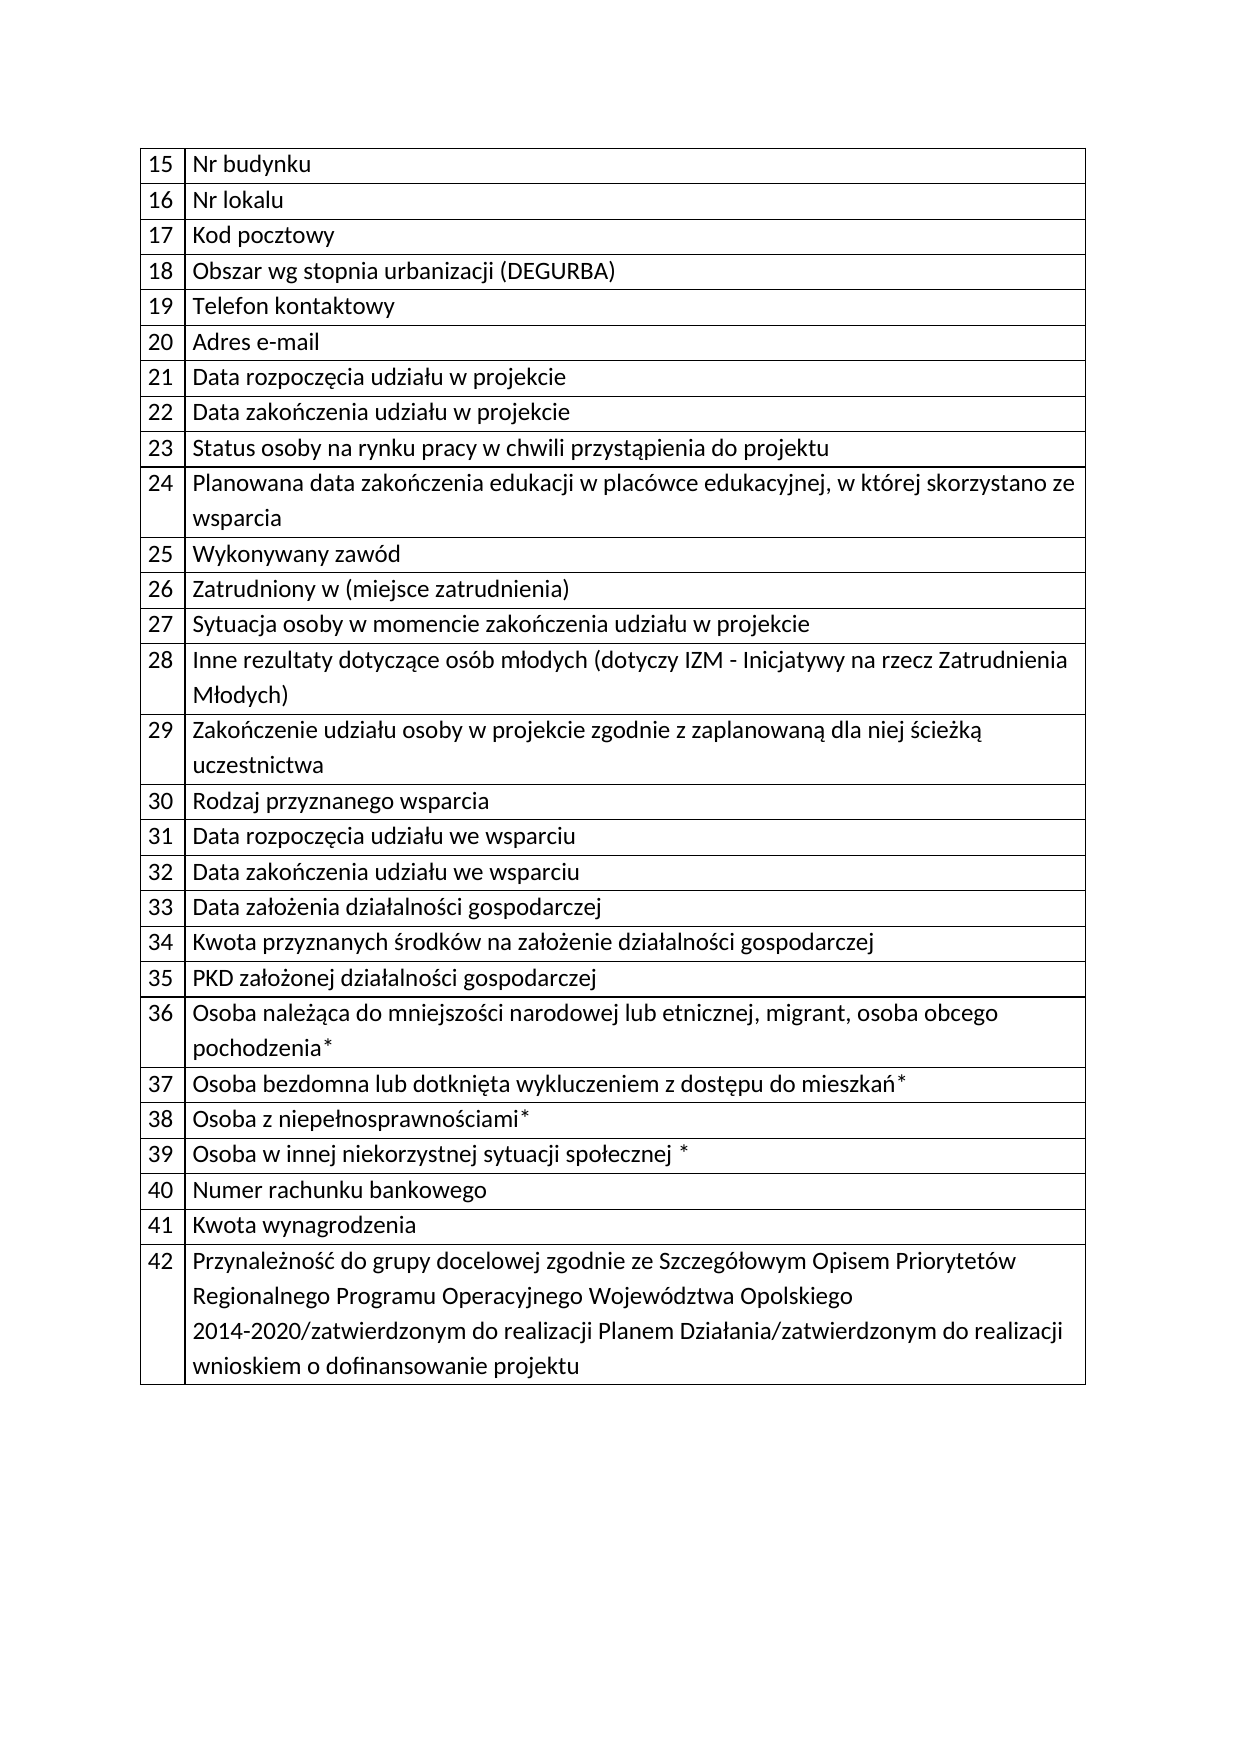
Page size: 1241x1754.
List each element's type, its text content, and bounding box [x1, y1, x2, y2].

table_cell Zakończenie udziału osoby w projekcie zgodnie z zaplanowaną dla niej ścieżką uczestnictwa [186, 715, 1085, 784]
table_cell Data zakończenia udziału we wsparciu [186, 856, 1085, 890]
table_cell Adres e-mail [186, 326, 1085, 360]
table_cell Przynależność do grupy docelowej zgodnie ze Szczegółowym Opisem Priorytetów Regionalnego Programu Operacyjnego Województwa Opolskiego 2014-2020/zatwierdzonym do realizacji Planem Działania/zatwierdzonym do realizacji wnioskiem o dofinansowanie projektu [186, 1245, 1085, 1384]
table_cell Planowana data zakończenia edukacji w placówce edukacyjnej, w której skorzystano ze wsparcia [186, 468, 1085, 537]
table_cell 23 [141, 432, 184, 466]
table_cell 15 [141, 149, 184, 183]
table_cell 33 [141, 891, 184, 926]
table_cell 27 [141, 609, 184, 643]
table_cell Kwota wynagrodzenia [186, 1210, 1085, 1244]
table_cell 17 [141, 220, 184, 254]
table_cell 38 [141, 1103, 184, 1138]
table_cell Inne rezultaty dotyczące osób młodych (dotyczy IZM - Inicjatywy na rzecz Zatrudnienia Młodych) [186, 644, 1085, 713]
table_cell 39 [141, 1139, 184, 1173]
table_cell 16 [141, 184, 184, 218]
table_cell Kod pocztowy [186, 220, 1085, 254]
table_cell 41 [141, 1210, 184, 1244]
table_cell Data rozpoczęcia udziału we wsparciu [186, 820, 1085, 855]
table_cell Status osoby na rynku pracy w chwili przystąpienia do projektu [186, 432, 1085, 466]
table_cell Telefon kontaktowy [186, 290, 1085, 325]
table_cell 34 [141, 927, 184, 961]
table_cell Osoba z niepełnosprawnościami* [186, 1103, 1085, 1138]
table_cell 18 [141, 255, 184, 289]
table_cell Numer rachunku bankowego [186, 1174, 1085, 1208]
table_cell PKD założonej działalności gospodarczej [186, 962, 1085, 996]
table_cell 35 [141, 962, 184, 996]
table_cell 29 [141, 715, 184, 784]
table_cell 32 [141, 856, 184, 890]
table_cell 21 [141, 361, 184, 396]
table_cell Data rozpoczęcia udziału w projekcie [186, 361, 1085, 396]
table_cell Obszar wg stopnia urbanizacji (DEGURBA) [186, 255, 1085, 289]
table_cell 37 [141, 1068, 184, 1102]
table_cell Osoba bezdomna lub dotknięta wykluczeniem z dostępu do mieszkań* [186, 1068, 1085, 1102]
table_cell 28 [141, 644, 184, 713]
table_cell 20 [141, 326, 184, 360]
table_cell Data zakończenia udziału w projekcie [186, 397, 1085, 431]
table_cell Kwota przyznanych środków na założenie działalności gospodarczej [186, 927, 1085, 961]
table_cell Zatrudniony w (miejsce zatrudnienia) [186, 573, 1085, 608]
table_cell 25 [141, 538, 184, 572]
table_cell Data założenia działalności gospodarczej [186, 891, 1085, 926]
table_cell 24 [141, 468, 184, 537]
table_cell Rodzaj przyznanego wsparcia [186, 785, 1085, 819]
table_cell Wykonywany zawód [186, 538, 1085, 572]
table_cell Nr lokalu [186, 184, 1085, 218]
table_cell Sytuacja osoby w momencie zakończenia udziału w projekcie [186, 609, 1085, 643]
table_cell 19 [141, 290, 184, 325]
table_cell Osoba należąca do mniejszości narodowej lub etnicznej, migrant, osoba obcego pochodzenia* [186, 998, 1085, 1067]
table_cell 40 [141, 1174, 184, 1208]
table_cell 30 [141, 785, 184, 819]
table_cell Osoba w innej niekorzystnej sytuacji społecznej * [186, 1139, 1085, 1173]
table_cell 26 [141, 573, 184, 608]
table_cell Nr budynku [186, 149, 1085, 183]
table_cell 22 [141, 397, 184, 431]
table_cell 36 [141, 998, 184, 1067]
table_cell 31 [141, 820, 184, 855]
table_cell 42 [141, 1245, 184, 1384]
